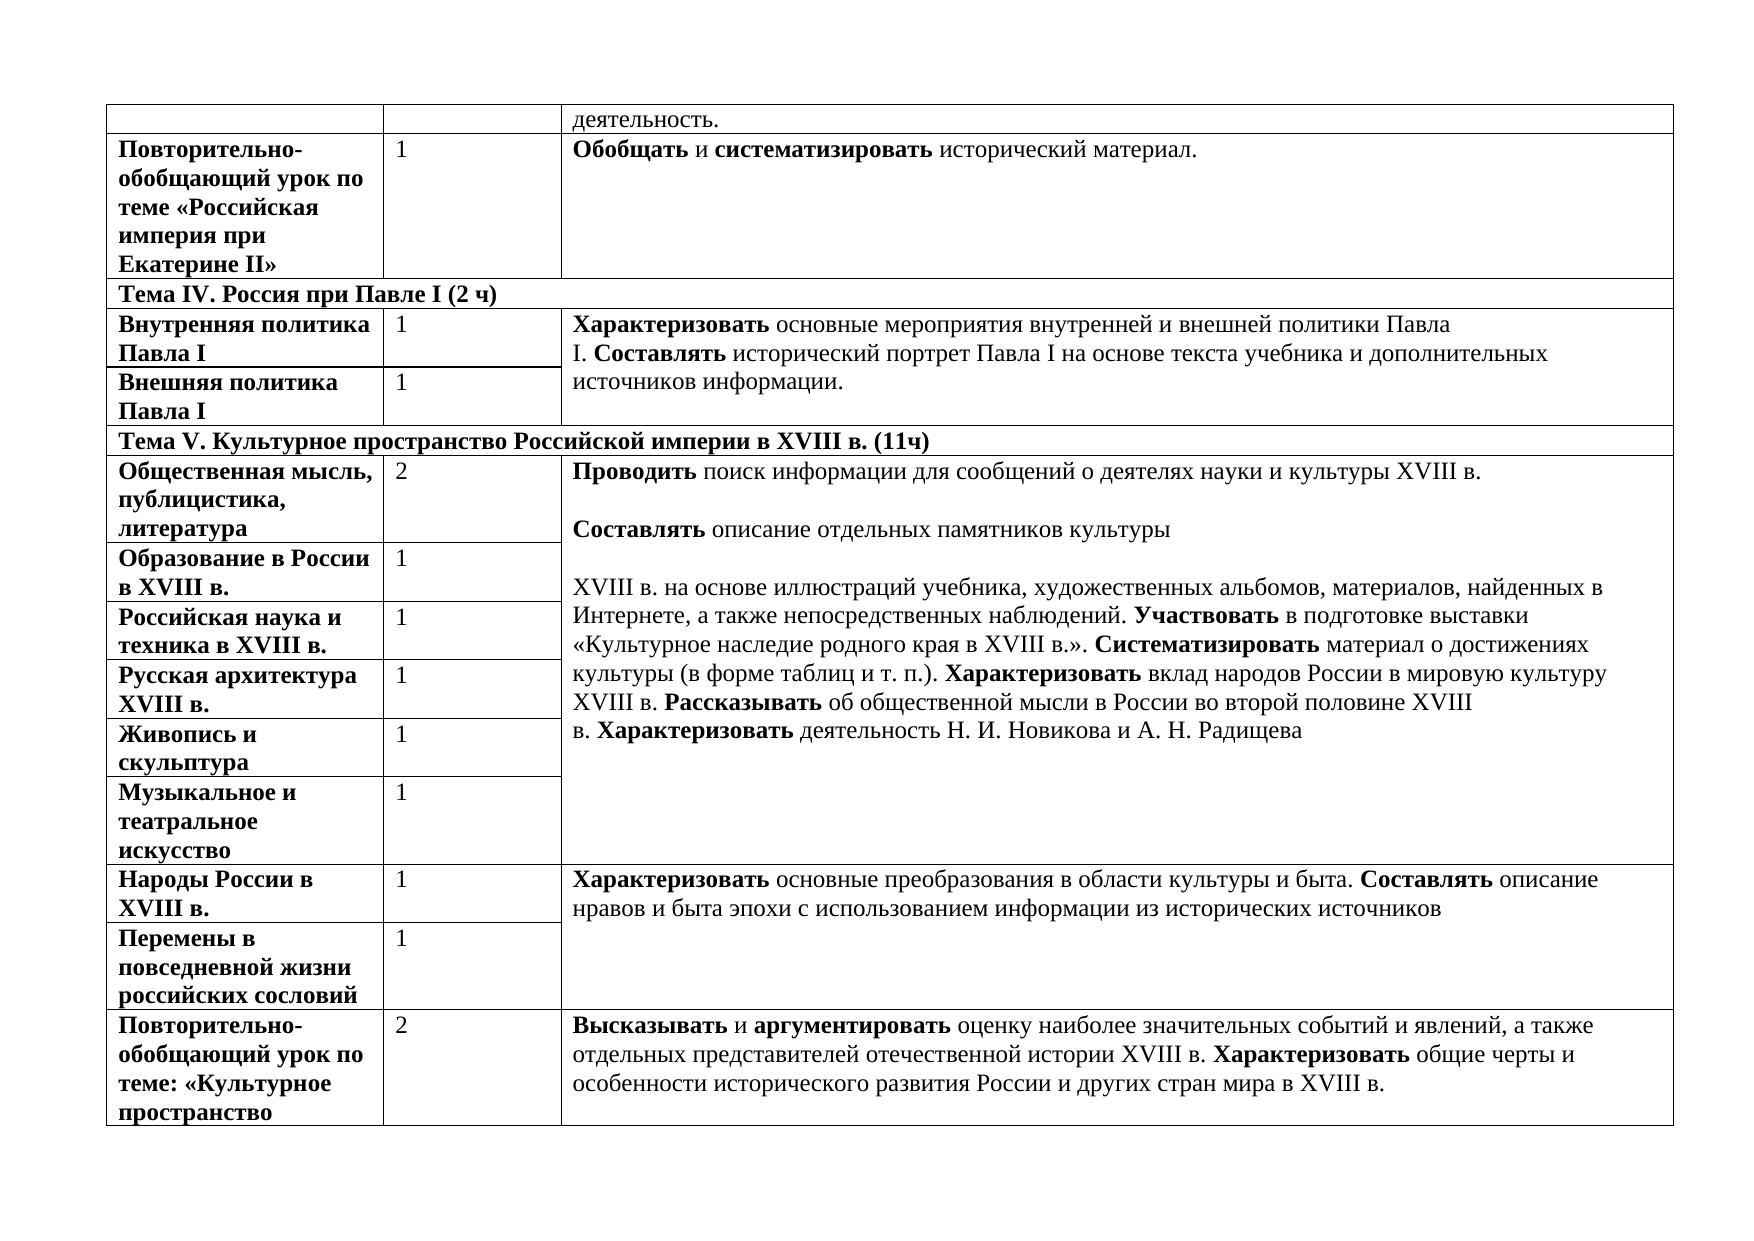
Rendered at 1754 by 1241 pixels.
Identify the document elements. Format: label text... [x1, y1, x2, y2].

table_cell Русская архитектура XVIII в. [107, 660, 383, 718]
table_cell Музыкальное и театральное искусство [107, 777, 383, 863]
table_cell 1 [384, 719, 561, 776]
table_cell 1 [384, 543, 561, 601]
table_cell Обобщать и систематизировать исторический материал. [562, 134, 1673, 278]
table_cell Внутренняя политика Павла I [107, 309, 383, 366]
table_cell Характеризовать основные преобразования в области культуры и быта. Составлять описание нравов и быта эпохи с использованием информации из исторических источников [562, 865, 1673, 1009]
table_cell 1 [384, 105, 561, 133]
table_cell 1 [384, 602, 561, 659]
table_cell Характеризовать основные мероприятия внутренней и внешней политики Павла I. Составлять исторический портрет Павла I на основе текста учебника и дополнительных источников информации. [562, 309, 1673, 425]
table_cell 1 [384, 660, 561, 718]
table_cell Проводить поиск информации для сообщений о деятелях науки и культуры XVIII в. Составлять описание отдельных памятников культуры XVIII в. на основе иллюстраций учебника, художественных альбомов, материалов, найденных в Интернете, а также непосредственных наблюдений. Участвовать в подготовке выставки «Культурное наследие родного края в XVIII в.». Систематизировать материал о достижениях культуры (в форме таблиц и т. п.). Характеризовать вклад народов России в мировую культуру XVIII в. Рассказывать об общественной мысли в России во второй половине XVIII в. Характеризовать деятельность Н. И. Новикова и А. Н. Радищева [562, 456, 1673, 863]
table_cell 1 [384, 134, 561, 278]
table_cell Тема IV. Россия при Павле I (2 ч) [107, 279, 1673, 308]
table_cell Тема V. Культурное пространство Российской империи в XVIII в. (11ч) [107, 426, 1673, 455]
table_cell 1 [384, 923, 561, 1009]
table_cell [107, 105, 383, 133]
table_cell 1 [384, 368, 561, 425]
table_cell Живопись и скульптура [107, 719, 383, 776]
table_cell Российская наука и техника в XVIII в. [107, 602, 383, 659]
table_cell Перемены в повседневной жизни российских сословий [107, 923, 383, 1009]
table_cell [562, 1010, 1673, 1125]
table_cell 2 [384, 1010, 561, 1125]
table_cell 1 [384, 777, 561, 863]
table_cell 1 [384, 865, 561, 922]
table_cell 2 [384, 456, 561, 542]
table_cell Общественная мысль, публицистика, литература [107, 456, 383, 542]
table_cell Образование в России в XVIII в. [107, 543, 383, 601]
table_cell Народы России в XVIII в. [107, 865, 383, 922]
table_cell Повторительно-обобщающий урок по теме «Российская империя при Екатерине II» [107, 134, 383, 278]
table_cell 1 [384, 309, 561, 366]
table_cell Внешняя политика Павла I [107, 368, 383, 425]
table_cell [107, 1010, 383, 1125]
